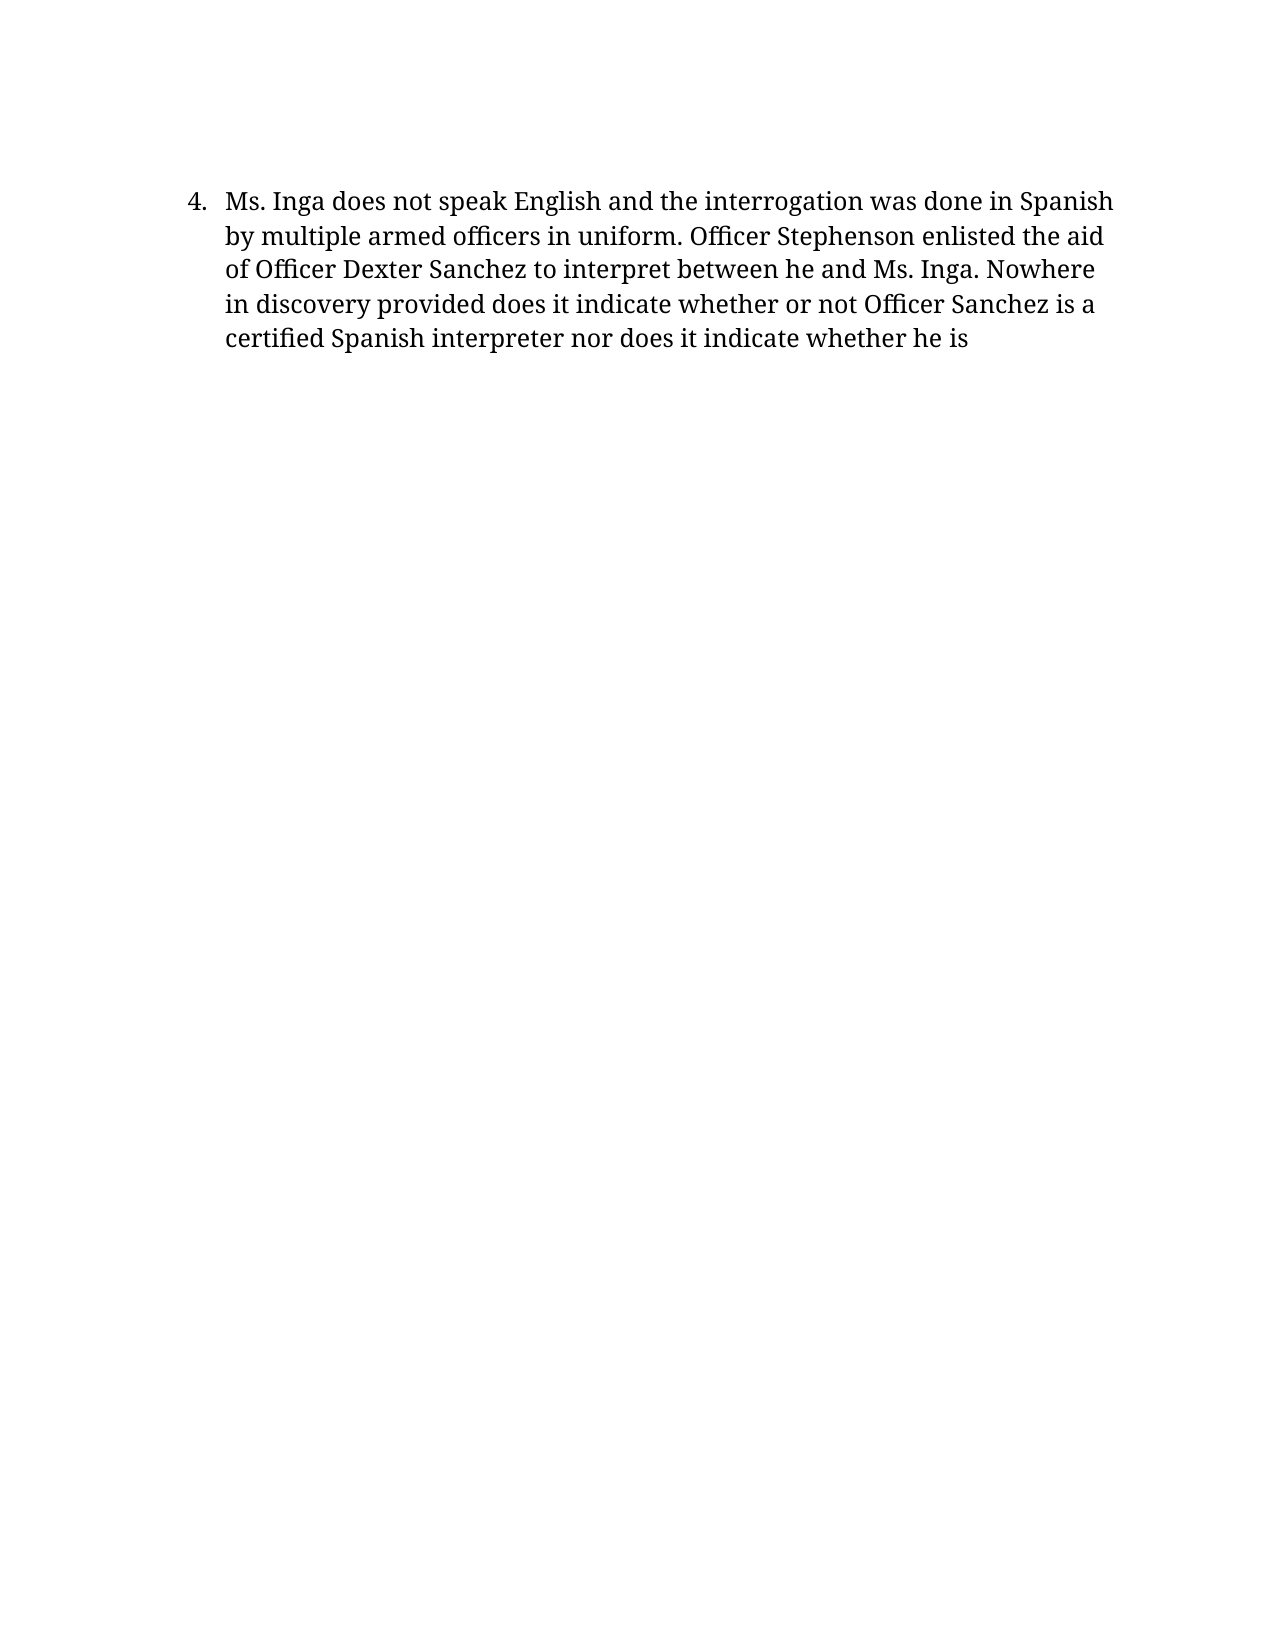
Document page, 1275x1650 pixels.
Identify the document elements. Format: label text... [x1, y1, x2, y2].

list Ms. Inga does not speak English and the interrogation was done in Spanish by multiple armed officers in uniform. Officer Stephenson enlisted the aid of Officer Dexter Sanchez to interpret between he and Ms. Inga. Nowhere in discovery provided does it indicate whether or not Officer Sanchez is a certified Spanish interpreter nor does it indicate whether he is [187, 184, 1124, 354]
